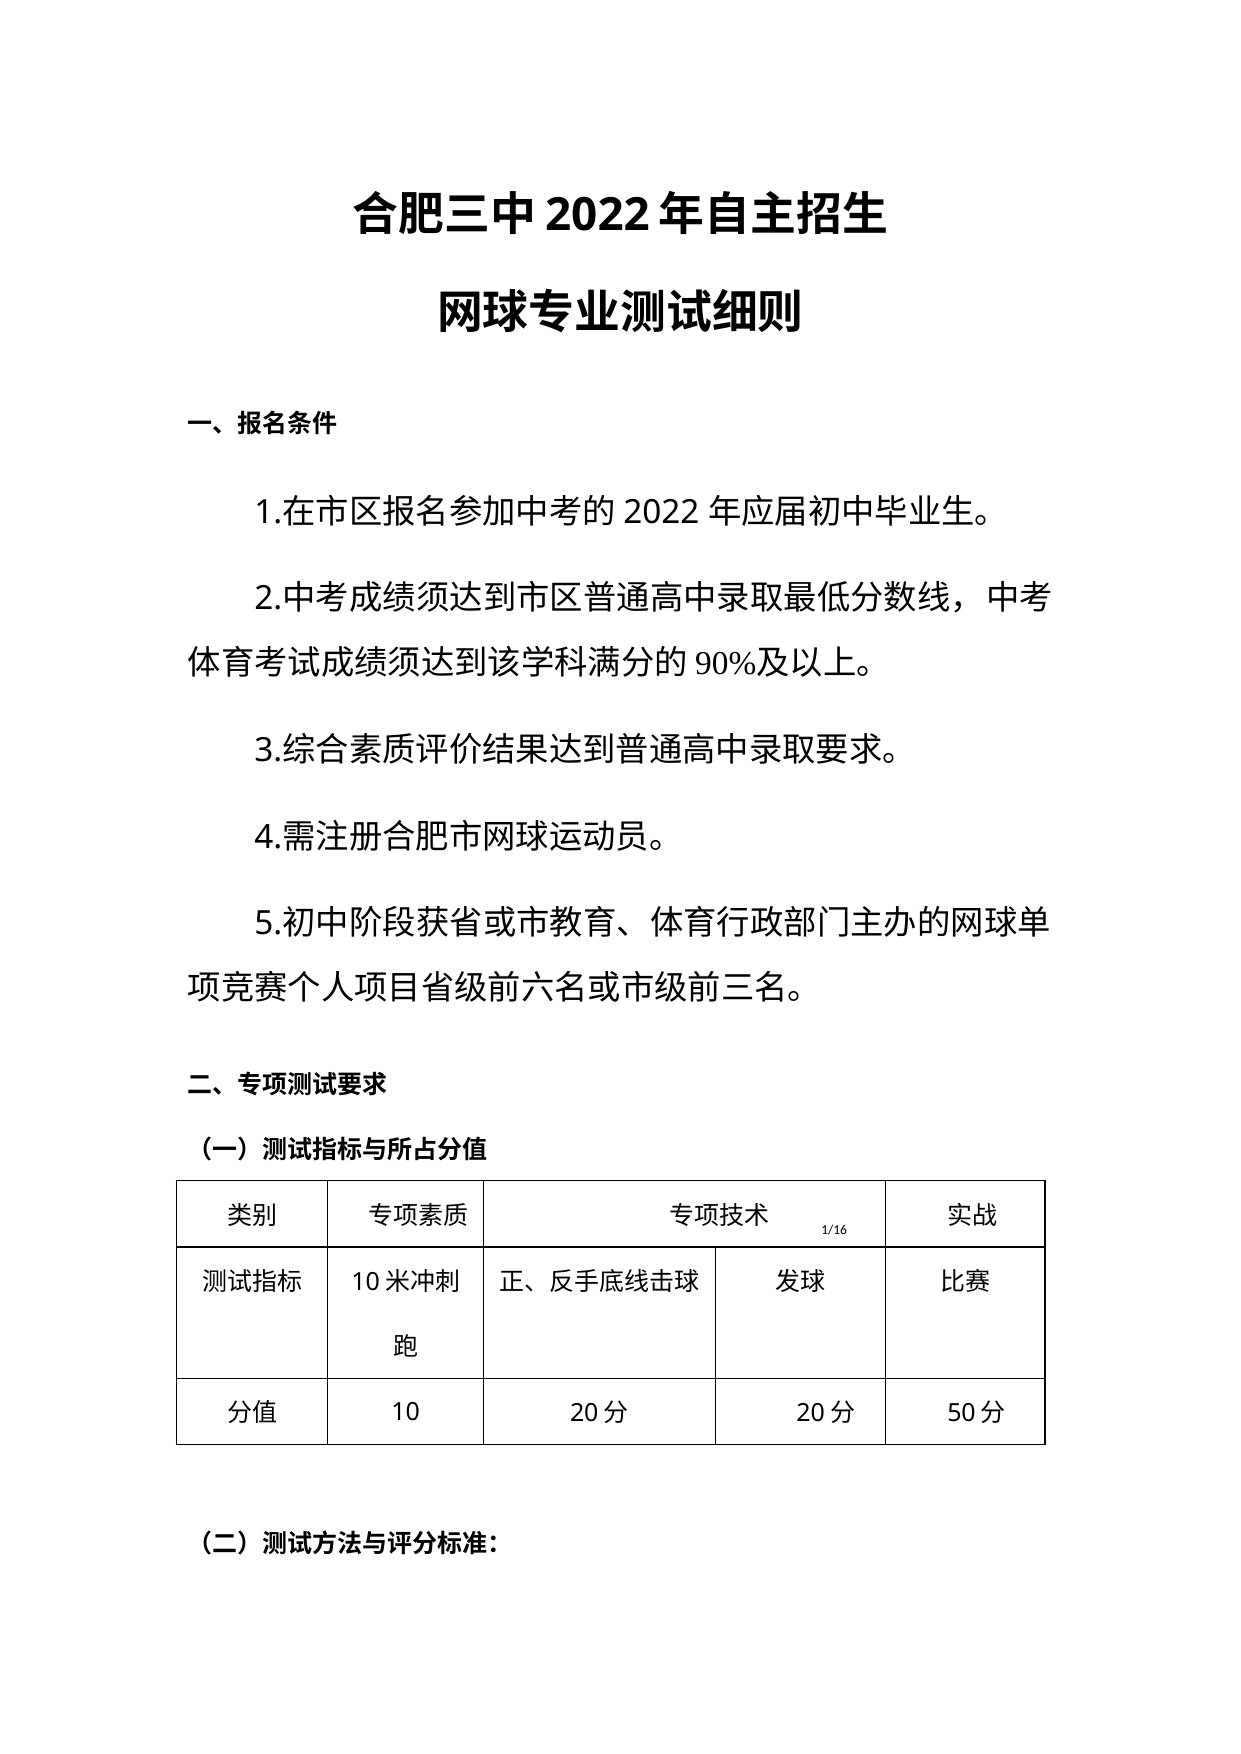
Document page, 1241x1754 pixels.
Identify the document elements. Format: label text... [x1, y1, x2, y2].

list 2.中考成绩须达到市区普通高中录取最低分数线，中考体育考试成绩须达到该学科满分的 90%及以上。 [187, 563, 1053, 693]
list 测试方法与评分标准： [187, 1509, 1053, 1574]
text 网球专业测试细则 [187, 259, 1053, 357]
list 4.需注册合肥市网球运动员。 [187, 801, 1053, 866]
table_cell 比赛 [886, 1248, 1044, 1377]
table_cell 20分 [716, 1379, 885, 1443]
text 合肥三中2022年自主招生 [187, 162, 1053, 259]
table_cell 50分 [886, 1379, 1044, 1443]
table_header 专项技术 [484, 1181, 885, 1246]
table_cell 20分 [484, 1379, 715, 1443]
list 3.综合素质评价结果达到普通高中录取要求。 [187, 714, 1053, 779]
table_cell 10米冲刺跑 [328, 1248, 483, 1377]
table_cell 分值 [177, 1379, 327, 1443]
table_header 专项素质 [328, 1181, 483, 1246]
list 报名条件 [187, 389, 1053, 454]
text （一）测试指标与所占分值 [187, 1115, 1053, 1180]
table_header 类别 [177, 1181, 327, 1246]
table_cell 测试指标 [177, 1248, 327, 1377]
list 专项测试要求 [187, 1050, 1053, 1115]
list 5.初中阶段获省或市教育、体育行政部门主办的网球单项竞赛个人项目省级前六名或市级前三名。 [187, 888, 1053, 1018]
table_cell 正、反手底线击球 [484, 1248, 715, 1377]
list 1.在市区报名参加中考的 2022 年应届初中毕业生。 [187, 476, 1053, 541]
table_cell 发球 [716, 1248, 885, 1377]
table_cell 10 [328, 1379, 483, 1443]
table_header 实战 [886, 1181, 1044, 1246]
